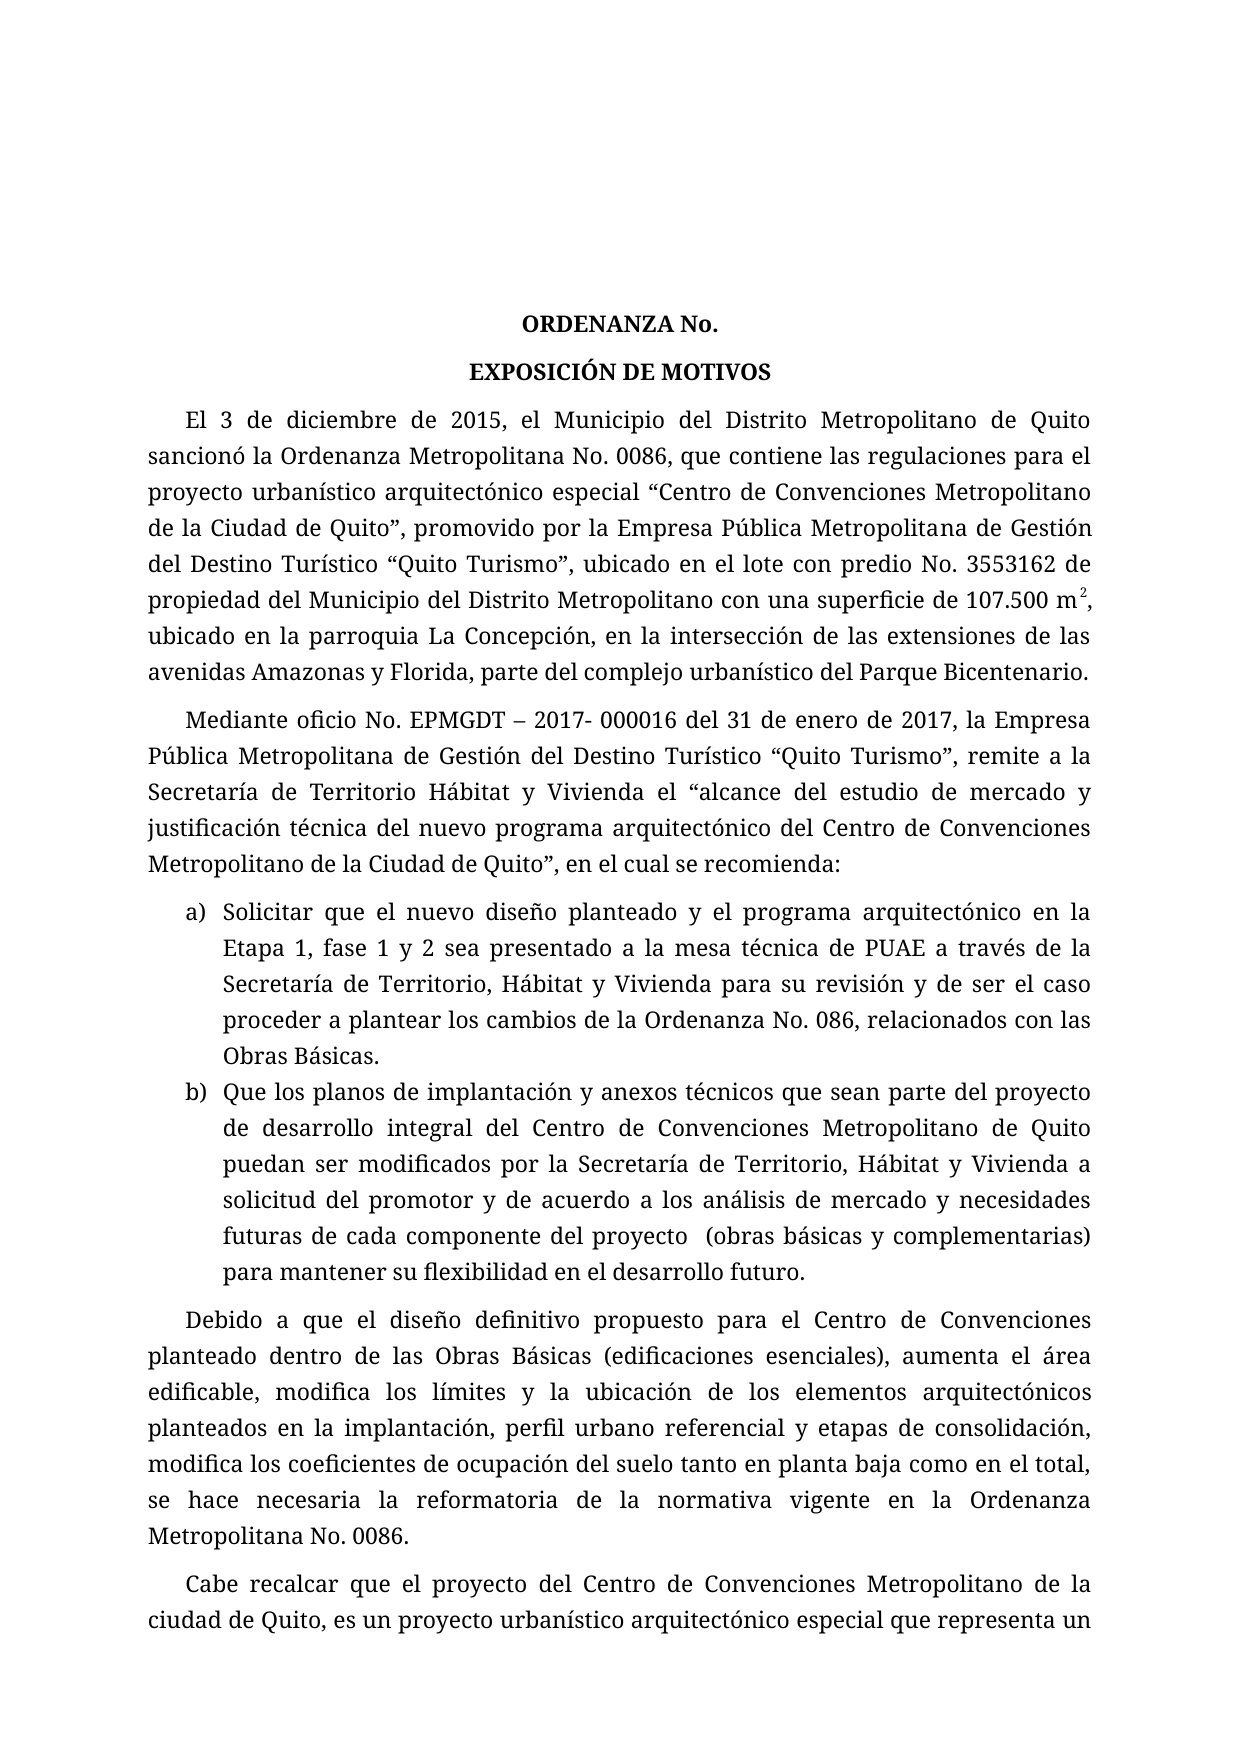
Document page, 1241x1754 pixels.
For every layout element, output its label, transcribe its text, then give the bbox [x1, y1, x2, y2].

list Solicitar que el nuevo diseño planteado y el programa arquitectónico en la Etapa 1, fase 1 y 2 sea presentado a la mesa técnica de PUAE a través de la Secretaría de Territorio, Hábitat y Vivienda para su revisión y de ser el caso proceder a plantear los cambios de la Ordenanza No. 086, relacionados con las Obras Básicas. [185, 896, 1093, 1071]
text El 3 de diciembre de 2015, el Municipio del Distrito Metropolitano de Quito sancionó la Ordenanza Metropolitana No. 0086, que contiene las regulaciones para el proyecto urbanístico arquitectónico especial “Centro de Convenciones Metropolitano de la Ciudad de Quito”, promovido por la Empresa Pública Metropolitana de Gestión del Destino Turístico “Quito Turismo”, ubicado en el lote con predio No. 3553162 de propiedad del Municipio del Distrito Metropolitano con una superficie de 107.500 m2, ubicado en la parroquia La Concepción, en la intersección de las extensiones de las avenidas Amazonas y Florida, parte del complejo urbanístico del Parque Bicentenario. [148, 404, 1093, 687]
text Debido a que el diseño definitivo propuesto para el Centro de Convenciones planteado dentro de las Obras Básicas (edificaciones esenciales), aumenta el área edificable, modifica los límites y la ubicación de los elementos arquitectónicos planteados en la implantación, perfil urbano referencial y etapas de consolidación, modifica los coeficientes de ocupación del suelo tanto en planta baja como en el total, se hace necesaria la reformatoria de la normativa vigente en la Ordenanza Metropolitana No. 0086. [148, 1304, 1093, 1551]
text EXPOSICIÓN DE MOTIVOS [148, 356, 1092, 387]
text Mediante oficio No. EPMGDT – 2017- 000016 del 31 de enero de 2017, la Empresa Pública Metropolitana de Gestión del Destino Turístico “Quito Turismo”, remite a la Secretaría de Territorio Hábitat y Vivienda el “alcance del estudio de mercado y justificación técnica del nuevo programa arquitectónico del Centro de Convenciones Metropolitano de la Ciudad de Quito”, en el cual se recomienda: [148, 704, 1093, 879]
list Que los planos de implantación y anexos técnicos que sean parte del proyecto de desarrollo integral del Centro de Convenciones Metropolitano de Quito puedan ser modificados por la Secretaría de Territorio, Hábitat y Vivienda a solicitud del promotor y de acuerdo a los análisis de mercado y necesidades futuras de cada componente del proyecto (obras básicas y complementarias) para mantener su flexibilidad en el desarrollo futuro. [185, 1076, 1093, 1287]
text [148, 1568, 1093, 1635]
